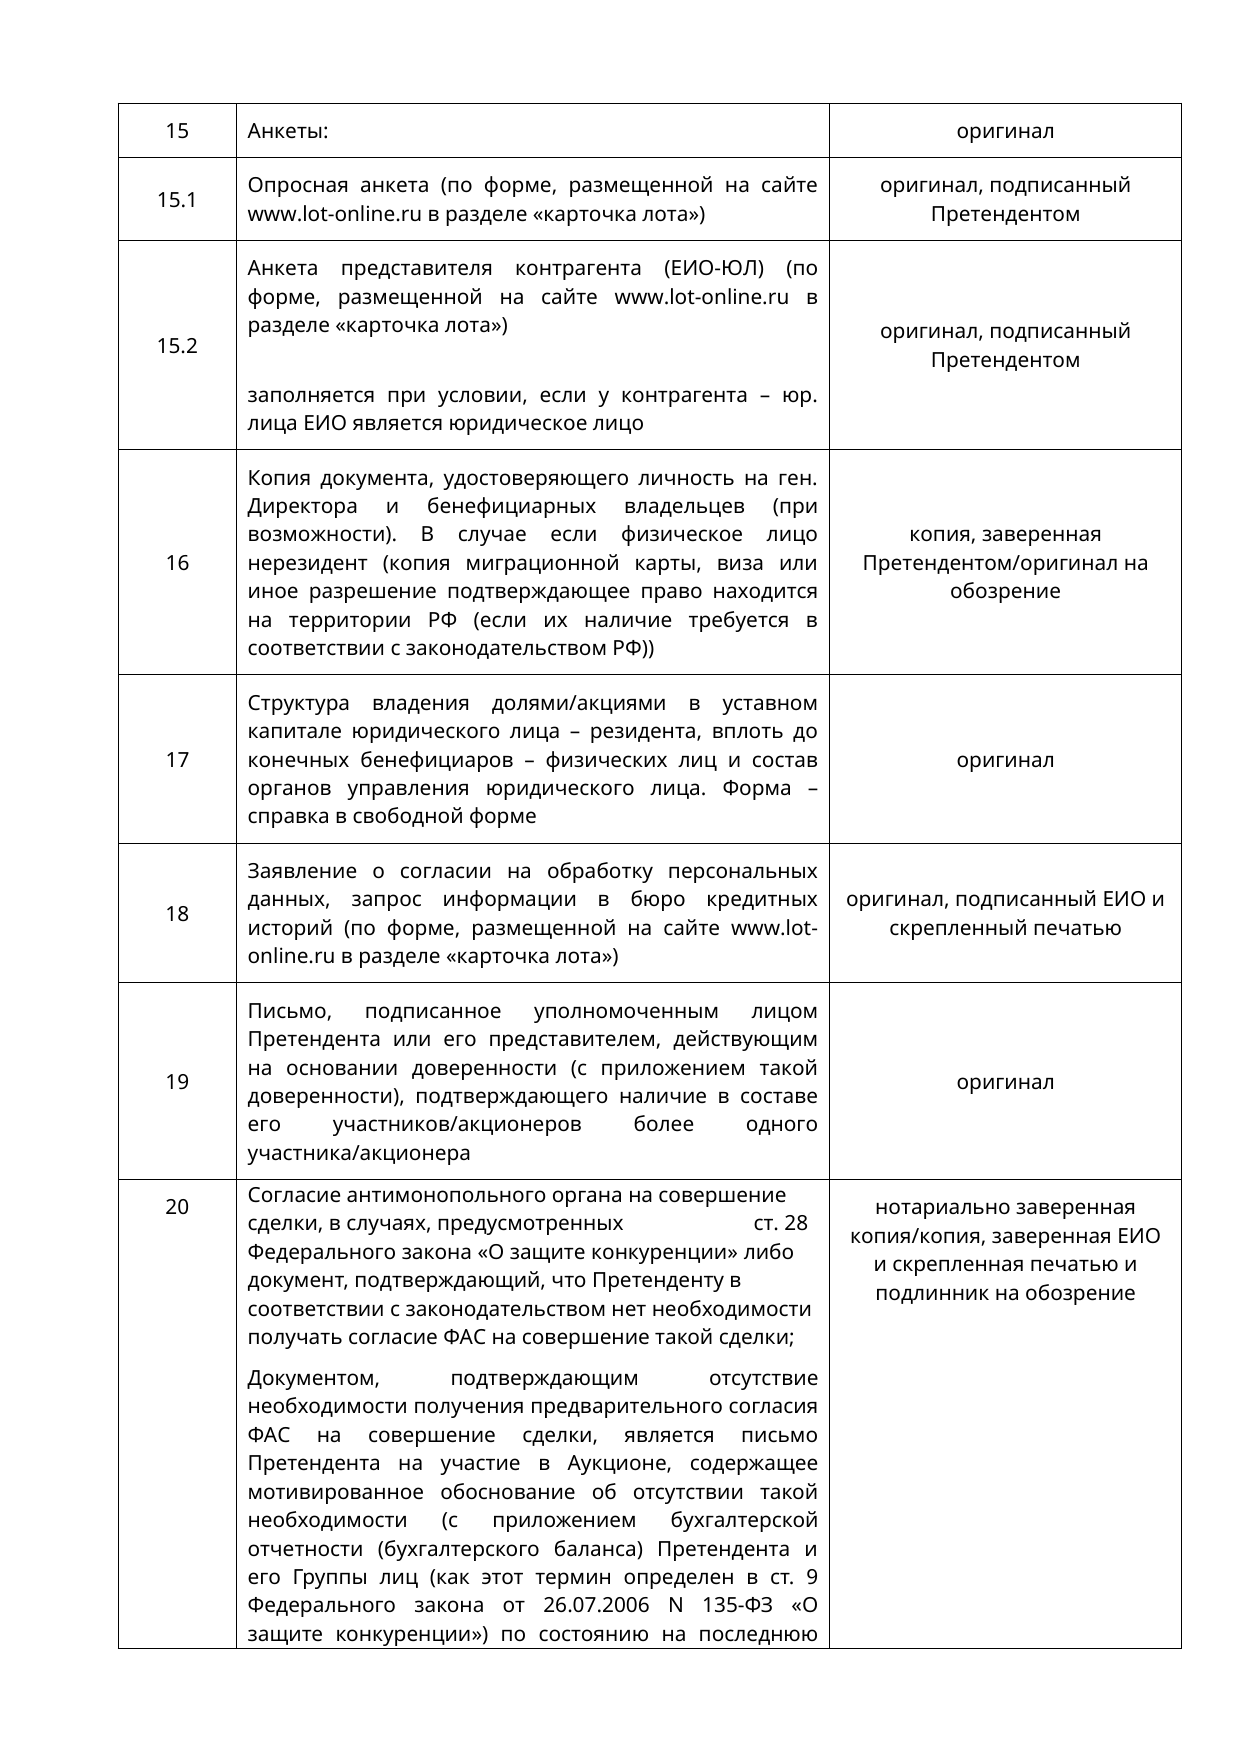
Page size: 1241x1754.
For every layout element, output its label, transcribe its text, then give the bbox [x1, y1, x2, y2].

table_cell 17 [119, 675, 236, 842]
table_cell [830, 1180, 1181, 1647]
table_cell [237, 1180, 829, 1647]
table_cell 15 [119, 104, 236, 157]
table_cell копия, заверенная Претендентом/оригинал на обозрение [830, 450, 1181, 674]
table_cell оригинал, подписанный ЕИО и скрепленный печатью [830, 844, 1181, 982]
table_cell Заявление о согласии на обработку персональных данных, запрос информации в бюро кредитных историй (по форме, размещенной на сайте www.lot-online.ru в разделе «карточка лота») [237, 844, 829, 982]
table_cell оригинал, подписанный Претендентом [830, 241, 1181, 449]
table_cell 20 [119, 1180, 236, 1647]
table_cell оригинал, подписанный Претендентом [830, 158, 1181, 240]
table_cell 15.1 [119, 158, 236, 240]
table_cell оригинал [830, 675, 1181, 842]
table_cell оригинал [830, 104, 1181, 157]
table_cell Письмо, подписанное уполномоченным лицом Претендента или его представителем, действующим на основании доверенности (с приложением такой доверенности), подтверждающего наличие в составе его участников/акционеров более одного участника/акционера [237, 983, 829, 1179]
table_cell Анкеты: [237, 104, 829, 157]
table_cell 18 [119, 844, 236, 982]
table_cell Опросная анкета (по форме, размещенной на сайте www.lot-online.ru в разделе «карточка лота») [237, 158, 829, 240]
table_cell оригинал [830, 983, 1181, 1179]
table_cell 15.2 [119, 241, 236, 449]
table_cell 16 [119, 450, 236, 674]
table_cell Анкета представителя контрагента (ЕИО-ЮЛ) (по форме, размещенной на сайте www.lot-online.ru в разделе «карточка лота») заполняется при условии, если у контрагента – юр. лица ЕИО является юридическое лицо [237, 241, 829, 449]
table_cell 19 [119, 983, 236, 1179]
table_cell Структура владения долями/акциями в уставном капитале юридического лица – резидента, вплоть до конечных бенефициаров – физических лиц и состав органов управления юридического лица. Форма – справка в свободной форме [237, 675, 829, 842]
table_cell Копия документа, удостоверяющего личность на ген. Директора и бенефициарных владельцев (при возможности). В случае если физическое лицо нерезидент (копия миграционной карты, виза или иное разрешение подтверждающее право находится на территории РФ (если их наличие требуется в соответствии с законодательством РФ)) [237, 450, 829, 674]
